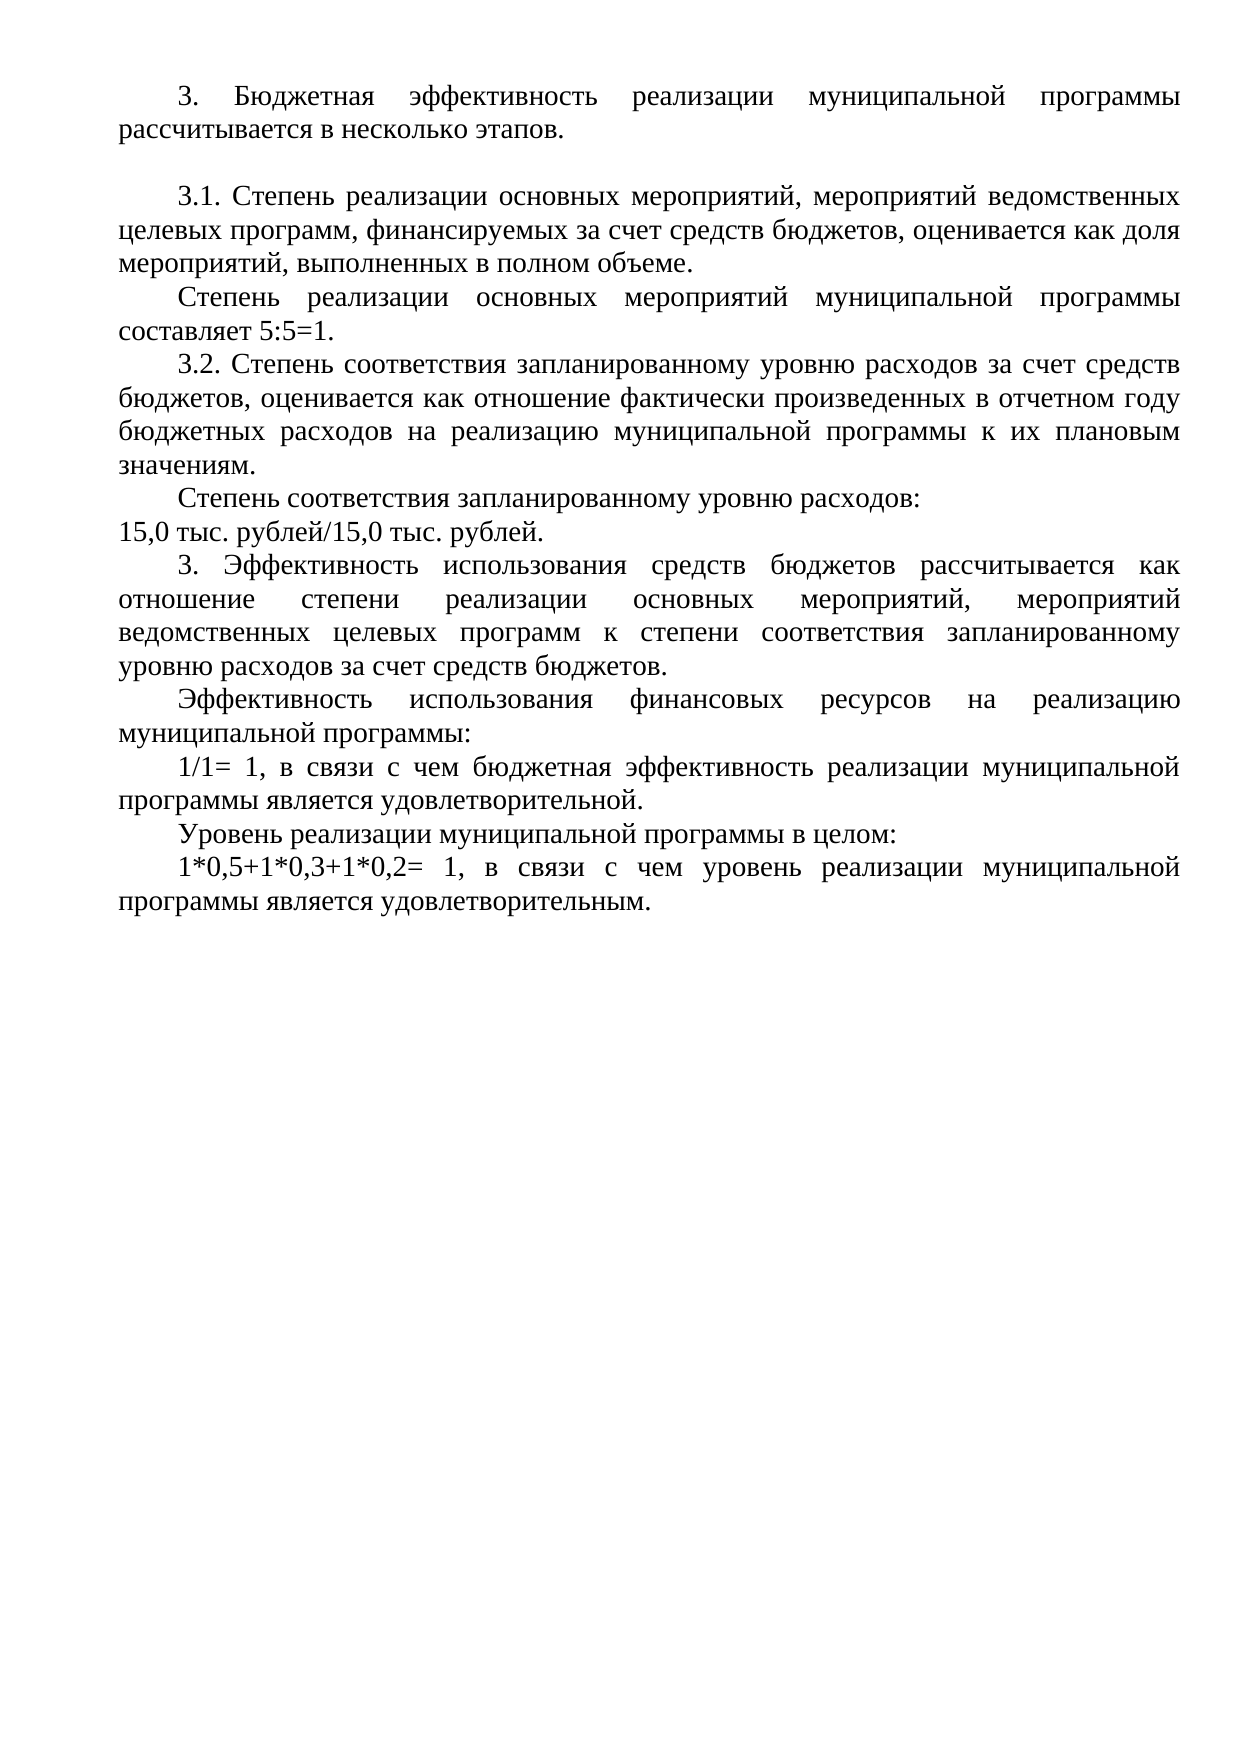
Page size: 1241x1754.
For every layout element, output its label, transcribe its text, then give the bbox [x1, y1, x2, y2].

text 15,0 тыс. рублей/15,0 тыс. рублей. [118, 514, 1181, 547]
text Степень соответствия запланированному уровню расходов: [118, 480, 1181, 514]
text Уровень реализации муниципальной программы в целом: [118, 816, 1181, 849]
text 3.2. Степень соответствия запланированному уровню расходов за счет средств бюджетов, оценивается как отношение фактически произведенных в отчетном году бюджетных расходов на реализацию муниципальной программы к их плановым значениям. [118, 346, 1181, 480]
text Эффективность использования финансовых ресурсов на реализацию муниципальной программы: [118, 682, 1181, 749]
text 1*0,5+1*0,3+1*0,2= 1, в связи с чем уровень реализации муниципальной программы является удовлетворительным. [118, 849, 1181, 916]
text 3. Эффективность использования средств бюджетов рассчитывается как отношение степени реализации основных мероприятий, мероприятий ведомственных целевых программ к степени соответствия запланированному уровню расходов за счет средств бюджетов. [118, 547, 1181, 682]
text 1/1= 1, в связи с чем бюджетная эффективность реализации муниципальной программы является удовлетворительной. [118, 749, 1181, 816]
text Степень реализации основных мероприятий муниципальной программы составляет 5:5=1. [118, 279, 1181, 346]
text 3.1. Степень реализации основных мероприятий, мероприятий ведомственных целевых программ, финансируемых за счет средств бюджетов, оценивается как доля мероприятий, выполненных в полном объеме. [118, 178, 1181, 279]
text 3. Бюджетная эффективность реализации муниципальной программы рассчитывается в несколько этапов. [118, 78, 1181, 145]
